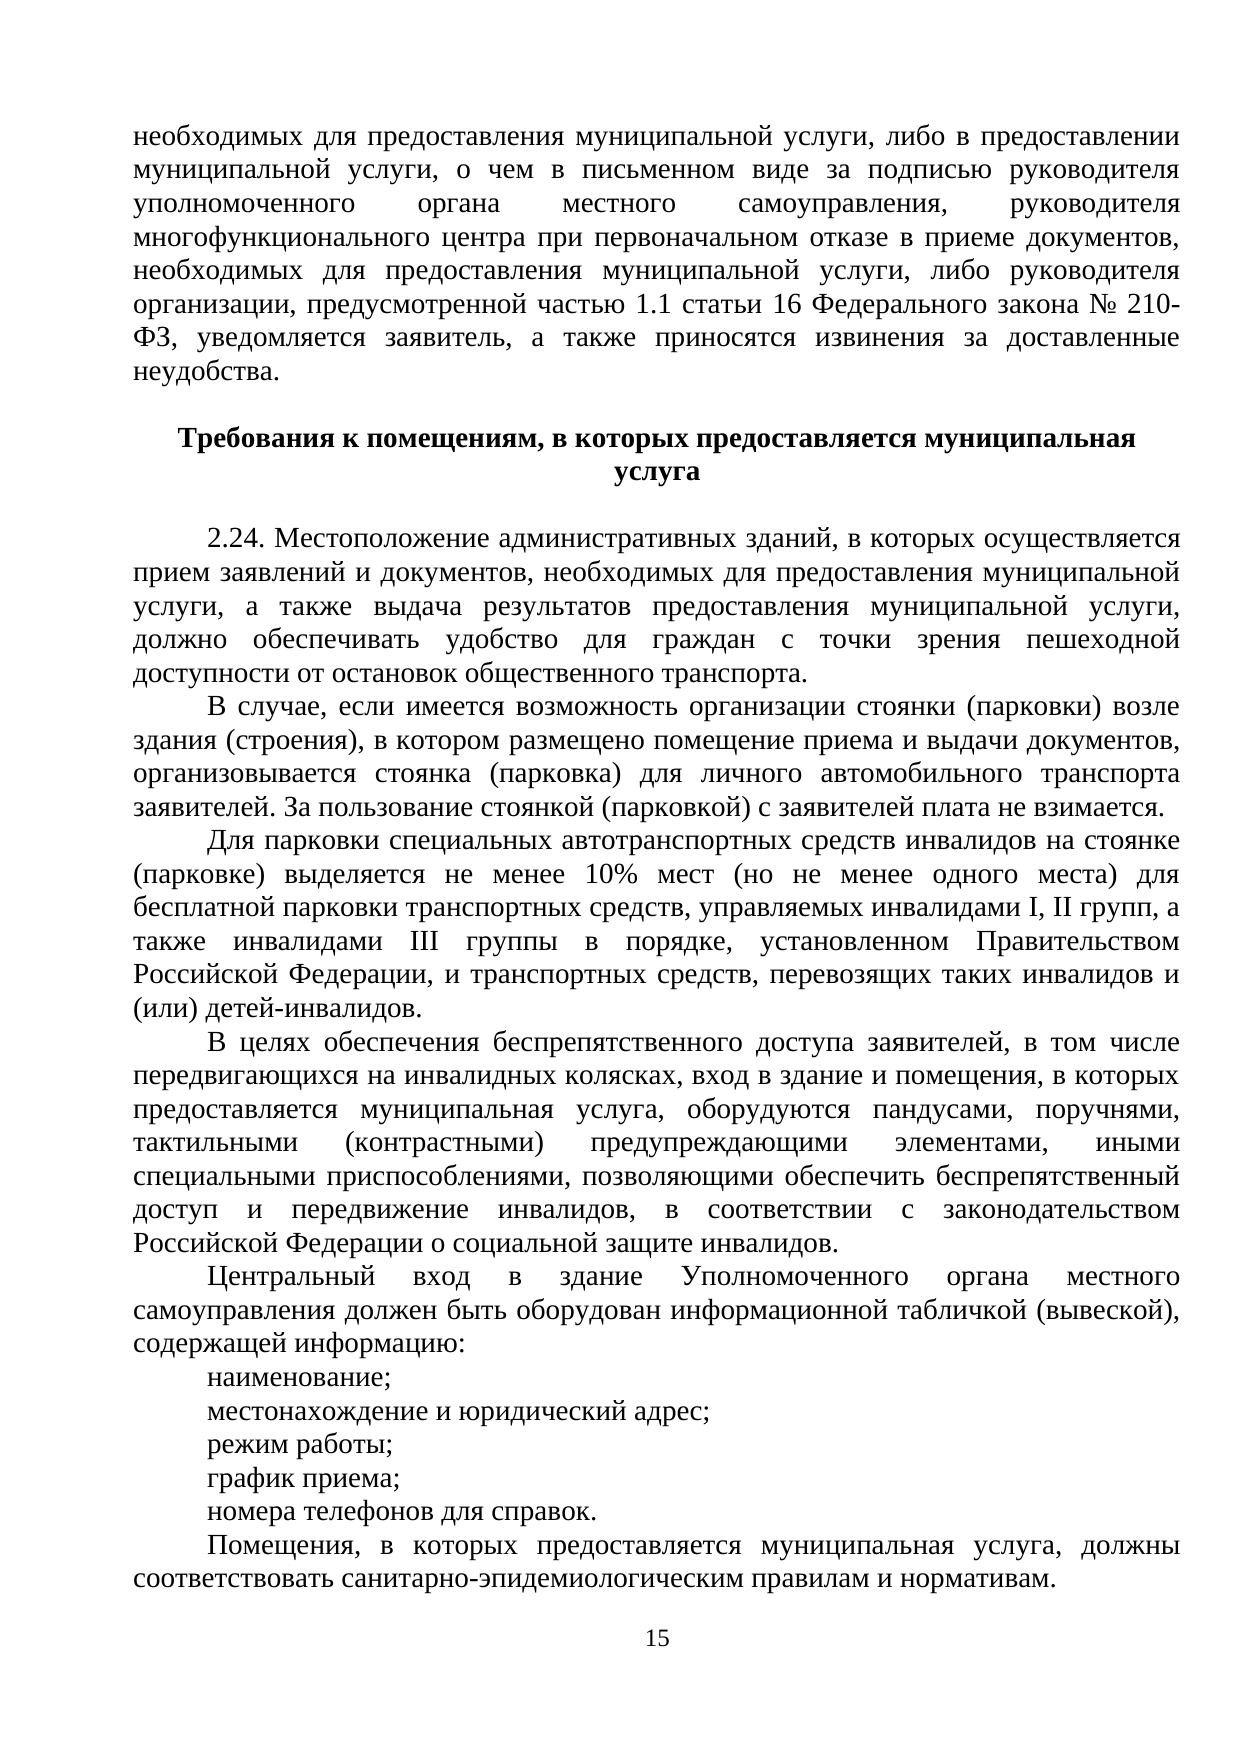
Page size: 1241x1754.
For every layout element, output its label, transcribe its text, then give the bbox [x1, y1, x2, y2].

text Центральный вход в здание Уполномоченного органа местного самоуправления должен быть оборудован информационной табличкой (вывеской), содержащей информацию: [133, 1258, 1181, 1359]
text номера телефонов для справок. [207, 1493, 1181, 1527]
text режим работы; [207, 1426, 1181, 1460]
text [133, 118, 1181, 386]
text наименование; [207, 1359, 1181, 1393]
text Для парковки специальных автотранспортных средств инвалидов на стоянке (парковке) выделяется не менее 10% мест (но не менее одного места) для бесплатной парковки транспортных средств, управляемых инвалидами I, II групп, а также инвалидами III группы в порядке, установленном Правительством Российской Федерации, и транспортных средств, перевозящих таких инвалидов и (или) детей-инвалидов. [133, 822, 1181, 1024]
text В целях обеспечения беспрепятственного доступа заявителей, в том числе передвигающихся на инвалидных колясках, вход в здание и помещения, в которых предоставляется муниципальная услуга, оборудуются пандусами, поручнями, тактильными (контрастными) предупреждающими элементами, иными специальными приспособлениями, позволяющими обеспечить беспрепятственный доступ и передвижение инвалидов, в соответствии с законодательством Российской Федерации о социальной защите инвалидов. [133, 1024, 1181, 1258]
text график приема; [207, 1460, 1181, 1493]
text 2.24. Местоположение административных зданий, в которых осуществляется прием заявлений и документов, необходимых для предоставления муниципальной услуги, а также выдача результатов предоставления муниципальной услуги, должно обеспечивать удобство для граждан с точки зрения пешеходной доступности от остановок общественного транспорта. [133, 521, 1181, 688]
text местонахождение и юридический адрес; [207, 1393, 1181, 1426]
text Помещения, в которых предоставляется муниципальная услуга, должны соответствовать санитарно-эпидемиологическим правилам и нормативам. [133, 1527, 1181, 1594]
text Требования к помещениям, в которых предоставляется муниципальная услуга [133, 420, 1181, 487]
text В случае, если имеется возможность организации стоянки (парковки) возле здания (строения), в котором размещено помещение приема и выдачи документов, организовывается стоянка (парковка) для личного автомобильного транспорта заявителей. За пользование стоянкой (парковкой) с заявителей плата не взимается. [133, 688, 1181, 822]
